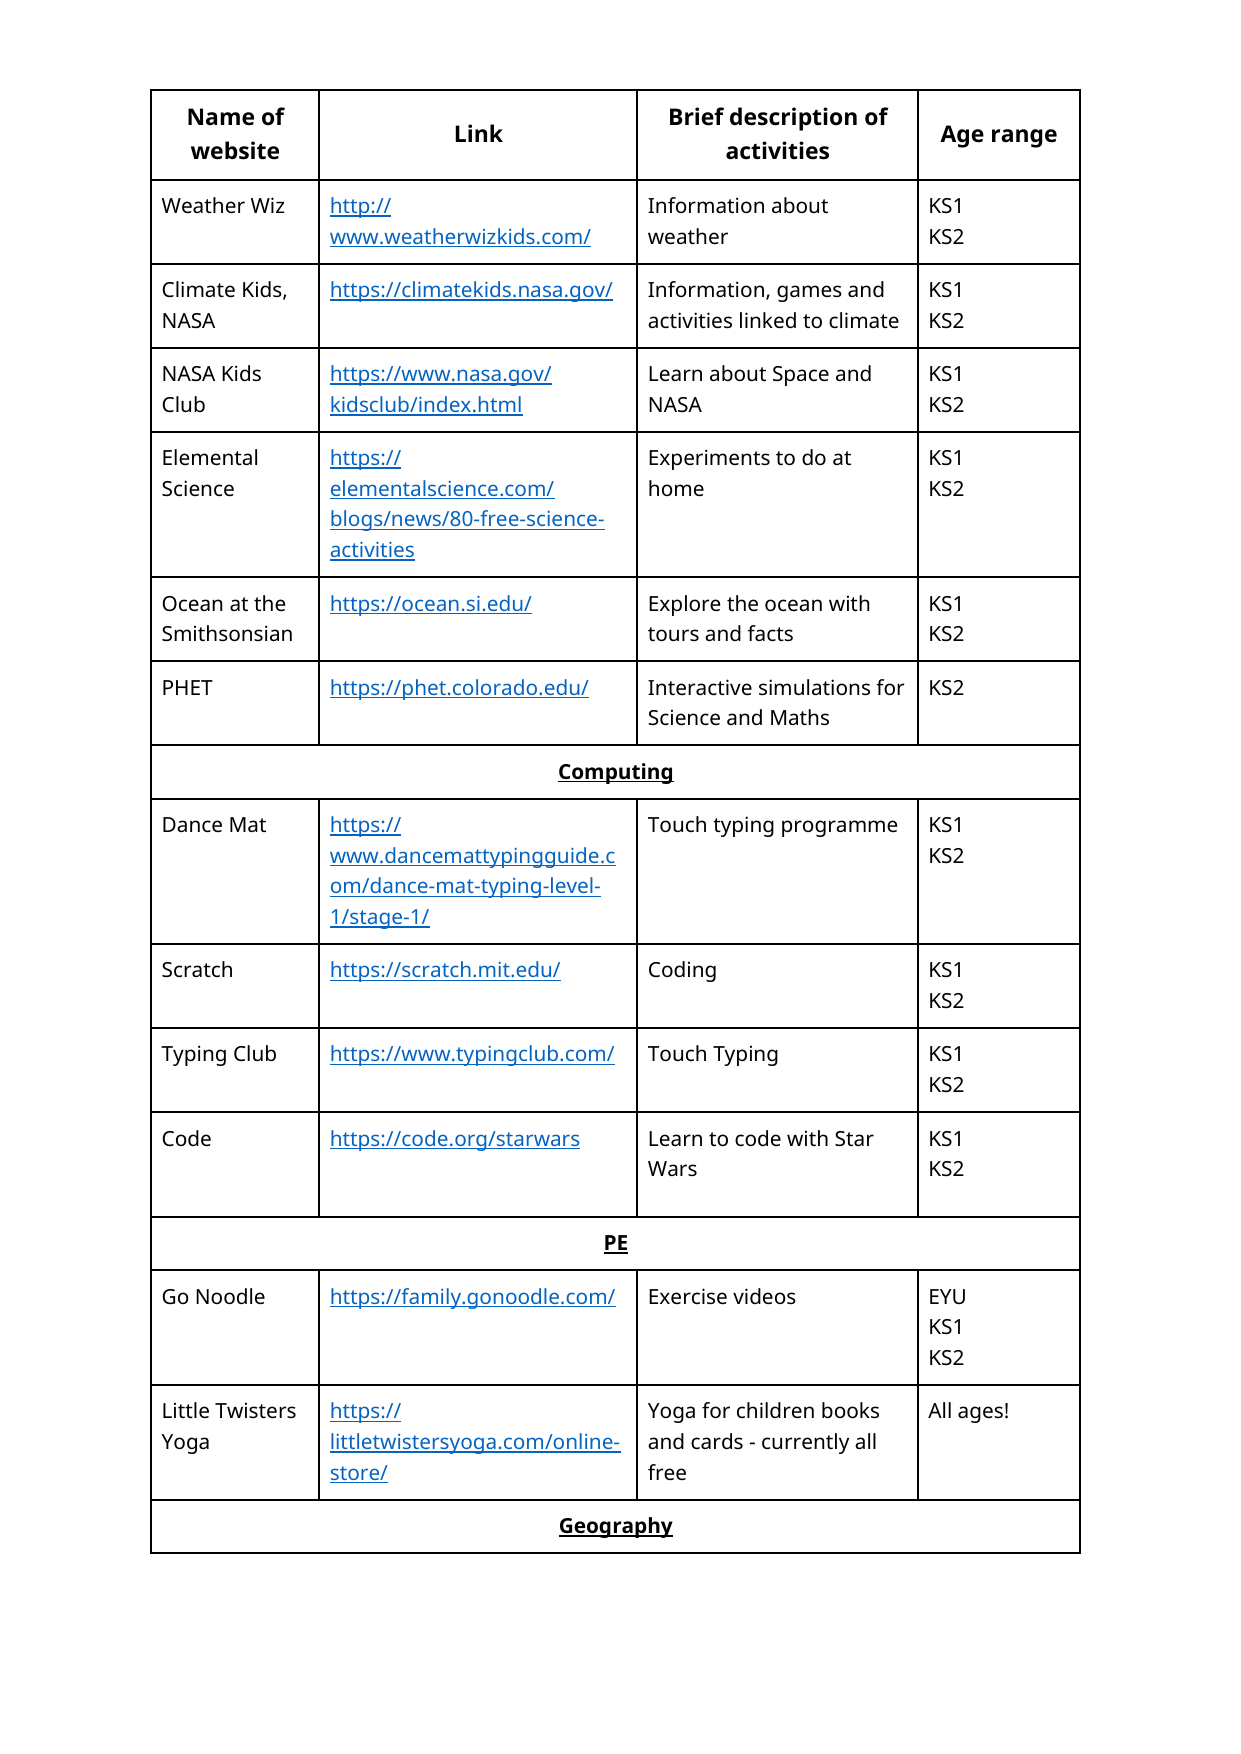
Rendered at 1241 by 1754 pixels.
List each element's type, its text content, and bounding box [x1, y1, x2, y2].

table_cell Geography [152, 1501, 1079, 1552]
table_cell Little Twisters Yoga [152, 1386, 318, 1499]
table_cell Experiments to do at home [638, 433, 917, 576]
table_cell Code [152, 1113, 318, 1216]
table_header Brief description of activities [638, 91, 917, 179]
table_cell KS1 KS2 [919, 800, 1079, 943]
table_cell PE [152, 1218, 1079, 1269]
table_cell https://family.gonoodle.com/ [320, 1271, 636, 1384]
table_cell KS1 KS2 [919, 349, 1079, 431]
table_cell https://www.nasa.gov/kidsclub/index.html [320, 349, 636, 431]
table_cell KS2 [919, 662, 1079, 744]
table_cell All ages! [919, 1386, 1079, 1499]
table_cell http://www.weatherwizkids.com/ [320, 181, 636, 263]
table_cell Touch Typing [638, 1029, 917, 1111]
table_cell Learn to code with Star Wars [638, 1113, 917, 1216]
table_cell Dance Mat [152, 800, 318, 943]
table_header Name of website [152, 91, 318, 179]
table_cell https://littletwistersyoga.com/online-store/ [320, 1386, 636, 1499]
table_cell PHET [152, 662, 318, 744]
table_cell Weather Wiz [152, 181, 318, 263]
table_cell Go Noodle [152, 1271, 318, 1384]
table_header Link [320, 91, 636, 179]
table_cell KS1 KS2 [919, 433, 1079, 576]
table_cell Information, games and activities linked to climate [638, 265, 917, 347]
table_cell Scratch [152, 945, 318, 1027]
table_cell KS1 KS2 [919, 1029, 1079, 1111]
table_cell Learn about Space and NASA [638, 349, 917, 431]
table_cell EYU KS1 KS2 [919, 1271, 1079, 1384]
table_cell Ocean at the Smithsonsian [152, 578, 318, 660]
table_cell KS1 KS2 [919, 578, 1079, 660]
table_cell Explore the ocean with tours and facts [638, 578, 917, 660]
table_header Age range [919, 91, 1079, 179]
table_cell Yoga for children books and cards - currently all free [638, 1386, 917, 1499]
table_cell KS1 KS2 [919, 945, 1079, 1027]
table_cell Typing Club [152, 1029, 318, 1111]
table_cell https://elementalscience.com/blogs/news/80-free-science-activities [320, 433, 636, 576]
table_cell Climate Kids, NASA [152, 265, 318, 347]
table_cell Information about weather [638, 181, 917, 263]
table_cell Elemental Science [152, 433, 318, 576]
table_cell KS1 KS2 [919, 265, 1079, 347]
table_cell https://www.typingclub.com/ [320, 1029, 636, 1111]
table_cell NASA Kids Club [152, 349, 318, 431]
table_cell Interactive simulations for Science and Maths [638, 662, 917, 744]
table_cell Computing [152, 746, 1079, 798]
table_cell https://ocean.si.edu/ [320, 578, 636, 660]
table_cell https://code.org/starwars [320, 1113, 636, 1216]
table_cell KS1 KS2 [919, 181, 1079, 263]
table_cell https://climatekids.nasa.gov/ [320, 265, 636, 347]
table_cell Coding [638, 945, 917, 1027]
table_cell KS1 KS2 [919, 1113, 1079, 1216]
table_cell https://phet.colorado.edu/ [320, 662, 636, 744]
table_cell Touch typing programme [638, 800, 917, 943]
table_cell https://scratch.mit.edu/ [320, 945, 636, 1027]
table_cell Exercise videos [638, 1271, 917, 1384]
table_cell https://www.dancemattypingguide.com/dance-mat-typing-level-1/stage-1/ [320, 800, 636, 943]
